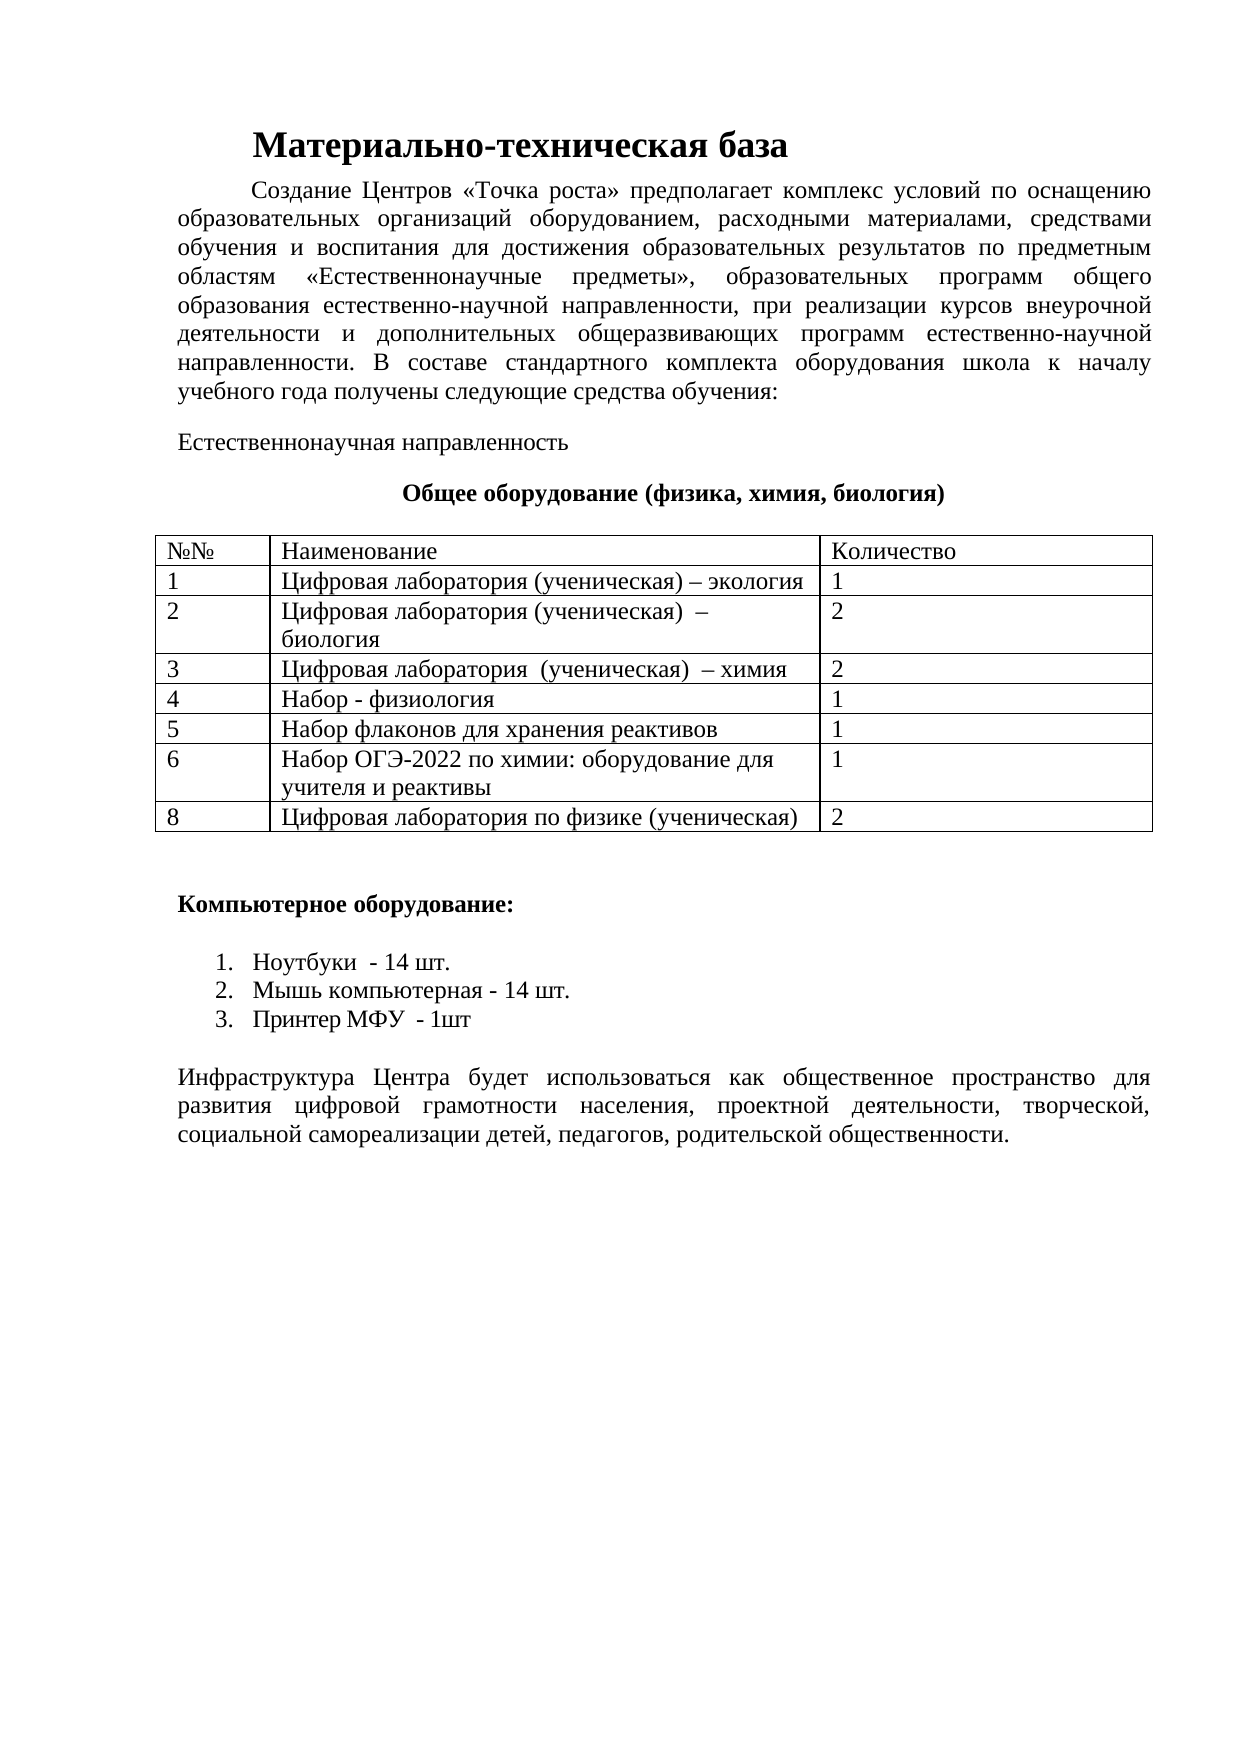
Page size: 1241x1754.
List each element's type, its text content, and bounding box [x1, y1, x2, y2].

list Ноутбуки - 14 шт. [215, 947, 1163, 976]
table_cell Набор ОГЭ-2022 по химии: оборудование для учителя и реактивы [271, 744, 819, 801]
subtitle Общее оборудование (физика, химия, биология) [183, 478, 1163, 506]
text Инфраструктура Центра будет использоваться как общественное пространство для развития цифровой грамотности населения, проектной деятельности, творческой, социальной самореализации детей, педагогов, родительской общественности. [177, 1062, 1151, 1148]
table_cell 2 [821, 596, 1152, 653]
table_cell 6 [156, 744, 269, 801]
table_cell 1 [821, 744, 1152, 801]
table_cell Цифровая лаборатория (ученическая) – биология [271, 596, 819, 653]
table_cell 4 [156, 684, 269, 713]
table_header Наименование [271, 536, 819, 565]
table_header №№ [156, 536, 269, 565]
subtitle Компьютерное оборудование: [177, 889, 1163, 918]
table_cell Цифровая лаборатория (ученическая) – химия [271, 654, 819, 683]
table_cell 1 [156, 566, 269, 595]
table_cell Набор - физиология [271, 684, 819, 713]
table_cell 1 [821, 684, 1152, 713]
list Принтер МФУ - 1шт [215, 1004, 1151, 1033]
table_cell 3 [156, 654, 269, 683]
table_cell 5 [156, 714, 269, 743]
table_cell 2 [156, 596, 269, 653]
text Естественнонаучная направленность [177, 427, 1163, 455]
table_cell 8 [156, 802, 269, 831]
title Материально-техническая база [177, 122, 1163, 166]
table_header Количество [821, 536, 1152, 565]
table_cell Цифровая лаборатория (ученическая) – экология [271, 566, 819, 595]
table_cell Набор флаконов для хранения реактивов [271, 714, 819, 743]
list Мышь компьютерная - 14 шт. [215, 976, 1163, 1004]
text Создание Центров «Точка роста» предполагает комплекс условий по оснащению образовательных организаций оборудованием, расходными материалами, средствами обучения и воспитания для достижения образовательных результатов по предметным областям «Естественнонаучные предметы», образовательных программ общего образования естественно-научной направленности, при реализации курсов внеурочной деятельности и дополнительных общеразвивающих программ естественно-научной направленности. В составе стандартного комплекта оборудования школа к началу учебного года получены следующие средства обучения: [177, 175, 1152, 405]
table_cell Цифровая лаборатория по физике (ученическая) [271, 802, 819, 831]
table_cell 2 [821, 802, 1152, 831]
table_cell 1 [821, 566, 1152, 595]
table_cell 1 [821, 714, 1152, 743]
table_cell 2 [821, 654, 1152, 683]
